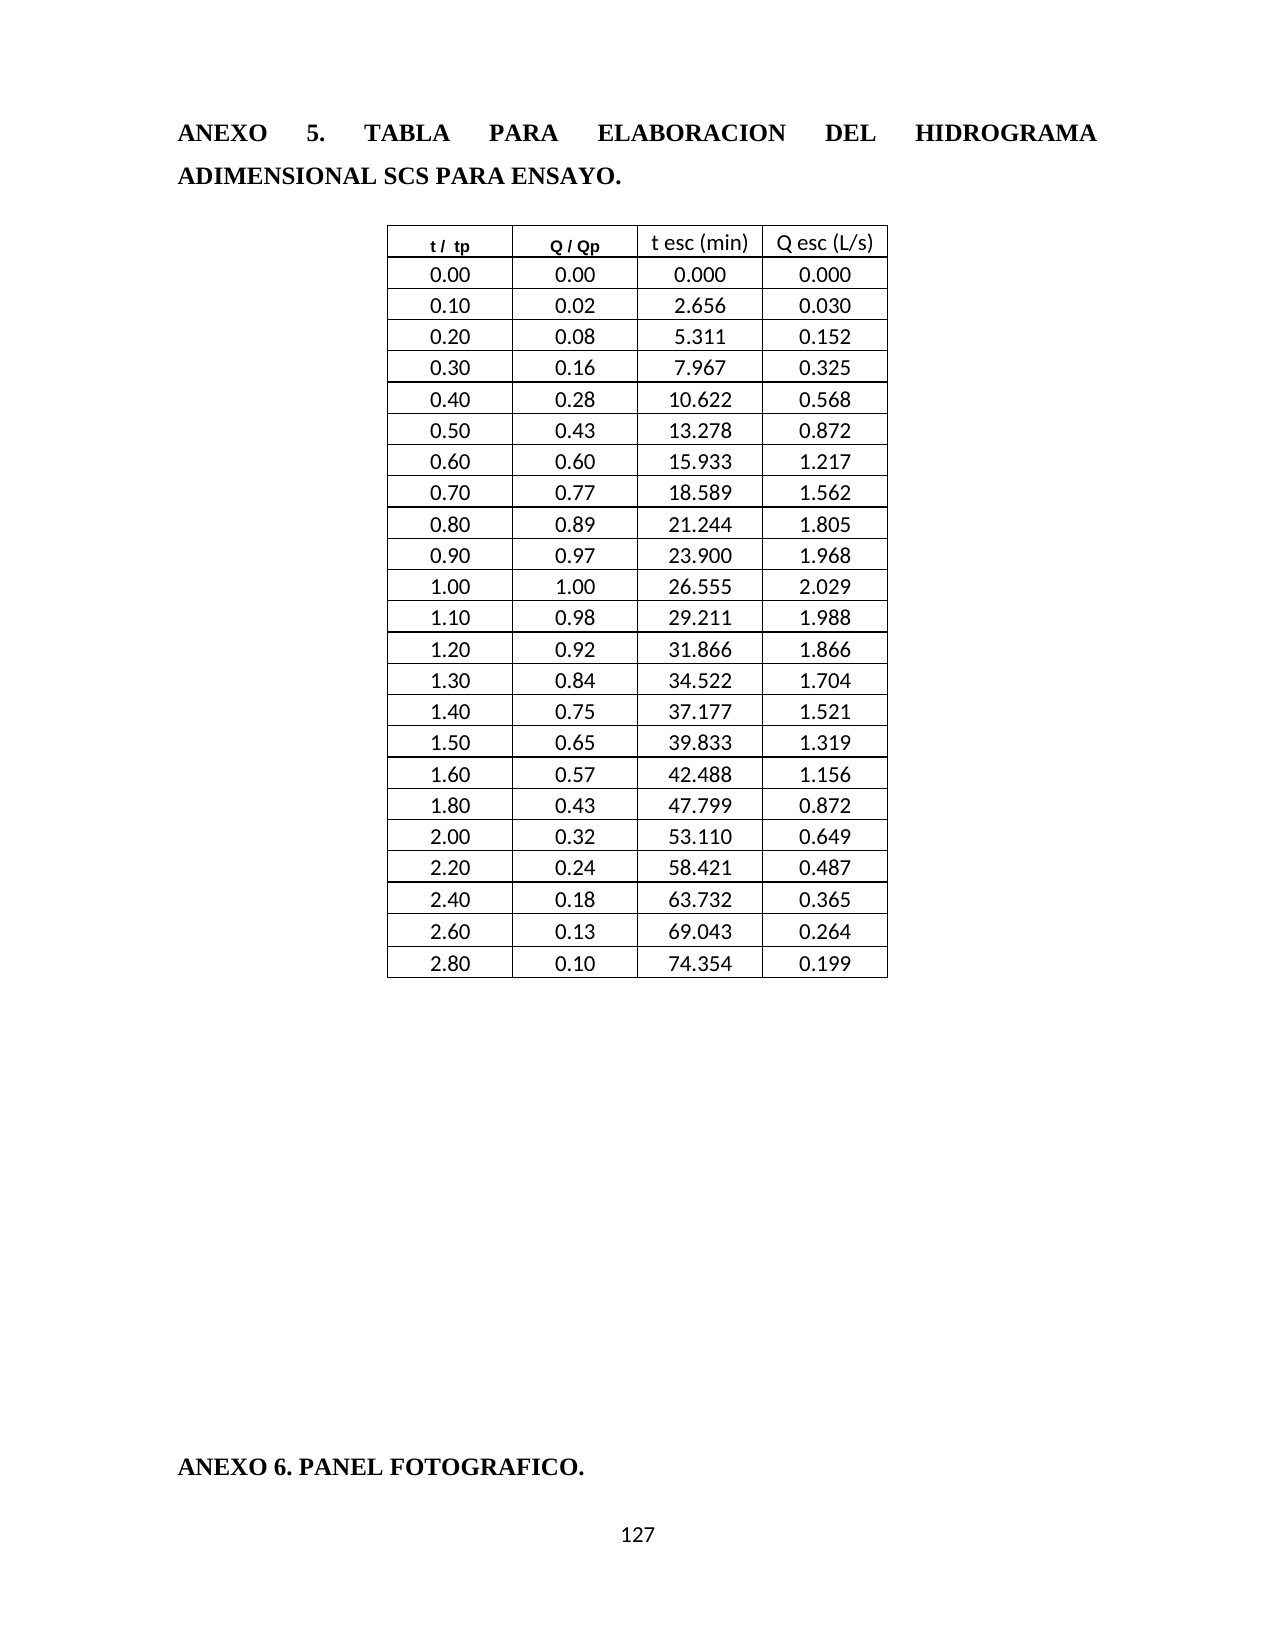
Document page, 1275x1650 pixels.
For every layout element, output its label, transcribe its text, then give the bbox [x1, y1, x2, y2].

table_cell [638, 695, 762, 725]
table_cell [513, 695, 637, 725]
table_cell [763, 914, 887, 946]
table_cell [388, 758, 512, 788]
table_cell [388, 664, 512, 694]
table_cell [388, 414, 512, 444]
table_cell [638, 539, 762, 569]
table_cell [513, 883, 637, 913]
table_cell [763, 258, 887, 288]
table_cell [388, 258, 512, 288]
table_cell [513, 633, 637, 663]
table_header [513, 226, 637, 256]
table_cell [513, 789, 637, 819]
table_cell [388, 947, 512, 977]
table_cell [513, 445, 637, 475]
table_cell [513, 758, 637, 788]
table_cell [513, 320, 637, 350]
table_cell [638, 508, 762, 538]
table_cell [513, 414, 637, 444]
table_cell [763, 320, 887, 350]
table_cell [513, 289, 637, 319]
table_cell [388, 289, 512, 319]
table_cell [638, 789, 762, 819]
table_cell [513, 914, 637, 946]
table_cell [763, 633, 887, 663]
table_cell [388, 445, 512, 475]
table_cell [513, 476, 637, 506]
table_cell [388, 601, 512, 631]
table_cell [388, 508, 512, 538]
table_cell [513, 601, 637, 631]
list ANEXO 6. PANEL FOTOGRAFICO. [177, 1452, 1098, 1481]
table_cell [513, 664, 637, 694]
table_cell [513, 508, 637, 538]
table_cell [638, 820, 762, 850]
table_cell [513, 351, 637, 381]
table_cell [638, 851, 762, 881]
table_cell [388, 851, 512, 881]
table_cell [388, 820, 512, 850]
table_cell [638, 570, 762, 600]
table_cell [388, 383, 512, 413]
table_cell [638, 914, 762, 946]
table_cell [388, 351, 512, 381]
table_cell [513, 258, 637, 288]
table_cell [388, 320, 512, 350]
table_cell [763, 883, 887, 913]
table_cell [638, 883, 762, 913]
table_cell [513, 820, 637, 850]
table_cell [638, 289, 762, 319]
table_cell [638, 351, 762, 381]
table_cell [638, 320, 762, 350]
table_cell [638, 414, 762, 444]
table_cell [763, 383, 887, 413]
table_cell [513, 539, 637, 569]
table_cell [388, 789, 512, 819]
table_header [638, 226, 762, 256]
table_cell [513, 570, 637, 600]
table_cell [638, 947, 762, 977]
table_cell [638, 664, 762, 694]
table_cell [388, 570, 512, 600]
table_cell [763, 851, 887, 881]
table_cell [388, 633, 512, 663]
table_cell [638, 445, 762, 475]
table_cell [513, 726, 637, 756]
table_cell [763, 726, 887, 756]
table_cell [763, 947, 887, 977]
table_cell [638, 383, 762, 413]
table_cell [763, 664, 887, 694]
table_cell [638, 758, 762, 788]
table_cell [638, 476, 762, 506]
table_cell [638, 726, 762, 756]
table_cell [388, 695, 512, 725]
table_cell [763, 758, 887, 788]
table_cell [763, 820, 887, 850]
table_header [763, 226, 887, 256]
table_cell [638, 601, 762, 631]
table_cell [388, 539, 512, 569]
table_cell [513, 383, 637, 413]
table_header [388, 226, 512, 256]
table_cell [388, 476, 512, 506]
list ANEXO 5. TABLA PARA ELABORACION DEL HIDROGRAMA ADIMENSIONAL SCS PARA ENSAYO. [177, 118, 1098, 190]
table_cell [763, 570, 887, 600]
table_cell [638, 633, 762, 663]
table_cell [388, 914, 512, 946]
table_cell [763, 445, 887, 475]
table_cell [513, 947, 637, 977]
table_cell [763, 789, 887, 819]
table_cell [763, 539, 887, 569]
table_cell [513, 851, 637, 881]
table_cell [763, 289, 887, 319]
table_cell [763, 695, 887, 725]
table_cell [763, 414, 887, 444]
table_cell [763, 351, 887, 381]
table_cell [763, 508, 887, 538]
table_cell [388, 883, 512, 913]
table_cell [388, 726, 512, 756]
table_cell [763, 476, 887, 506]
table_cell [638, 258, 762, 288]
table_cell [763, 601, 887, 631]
